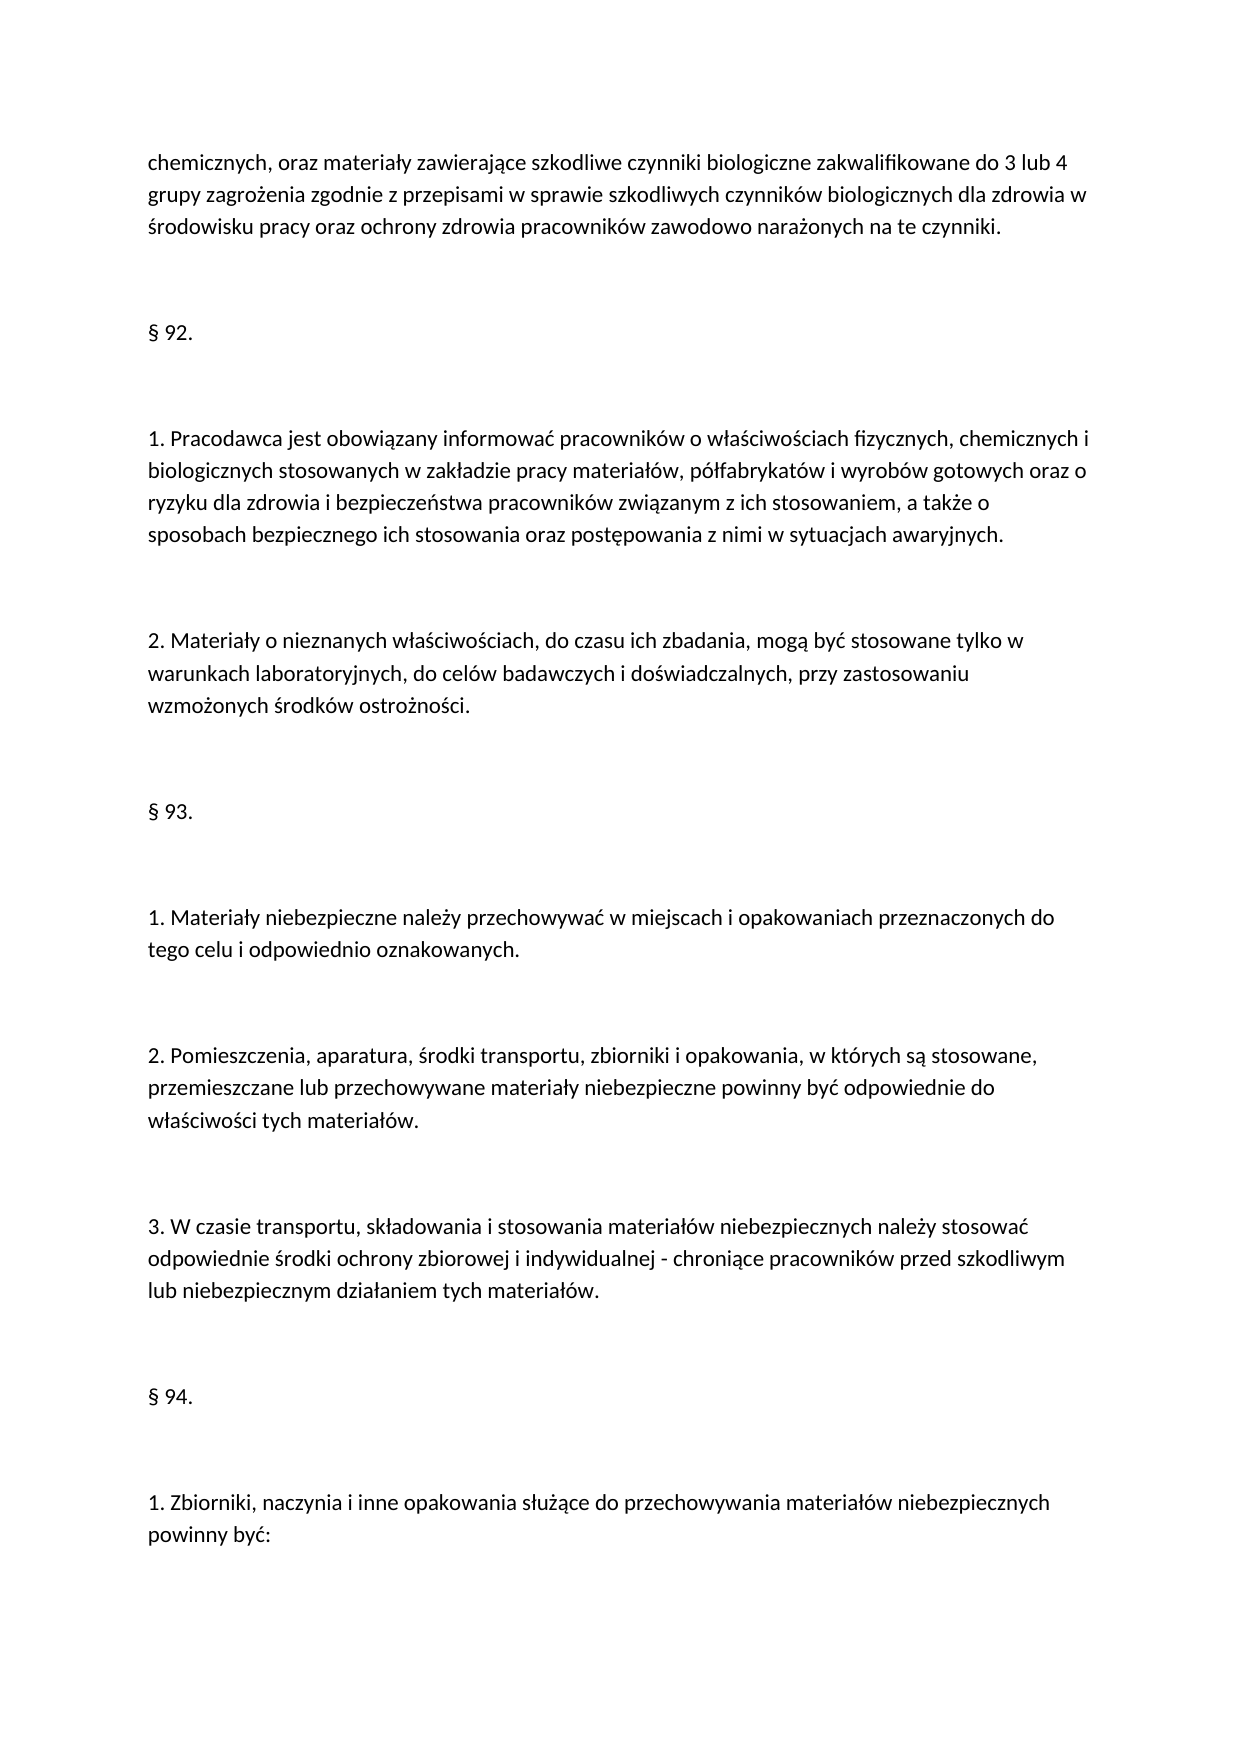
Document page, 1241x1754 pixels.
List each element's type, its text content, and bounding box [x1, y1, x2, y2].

text 1. Materiały niebezpieczne należy przechowywać w miejscach i opakowaniach przeznaczonych do tego celu i odpowiednio oznakowanych. [148, 903, 1093, 963]
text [148, 148, 1093, 240]
text § 94. [148, 1382, 1093, 1410]
text 1. Zbiorniki, naczynia i inne opakowania służące do przechowywania materiałów niebezpiecznych powinny być: [148, 1488, 1093, 1548]
text § 93. [148, 797, 1093, 825]
text 2. Pomieszczenia, aparatura, środki transportu, zbiorniki i opakowania, w których są stosowane, przemieszczane lub przechowywane materiały niebezpieczne powinny być odpowiednie do właściwości tych materiałów. [148, 1041, 1093, 1134]
text 3. W czasie transportu, składowania i stosowania materiałów niebezpiecznych należy stosować odpowiednie środki ochrony zbiorowej i indywidualnej - chroniące pracowników przed szkodliwym lub niebezpiecznym działaniem tych materiałów. [148, 1212, 1093, 1304]
text § 92. [148, 318, 1093, 346]
text 2. Materiały o nieznanych właściwościach, do czasu ich zbadania, mogą być stosowane tylko w warunkach laboratoryjnych, do celów badawczych i doświadczalnych, przy zastosowaniu wzmożonych środków ostrożności. [148, 627, 1093, 719]
text 1. Pracodawca jest obowiązany informować pracowników o właściwościach fizycznych, chemicznych i biologicznych stosowanych w zakładzie pracy materiałów, półfabrykatów i wyrobów gotowych oraz o ryzyku dla zdrowia i bezpieczeństwa pracowników związanym z ich stosowaniem, a także o sposobach bezpiecznego ich stosowania oraz postępowania z nimi w sytuacjach awaryjnych. [148, 424, 1093, 549]
